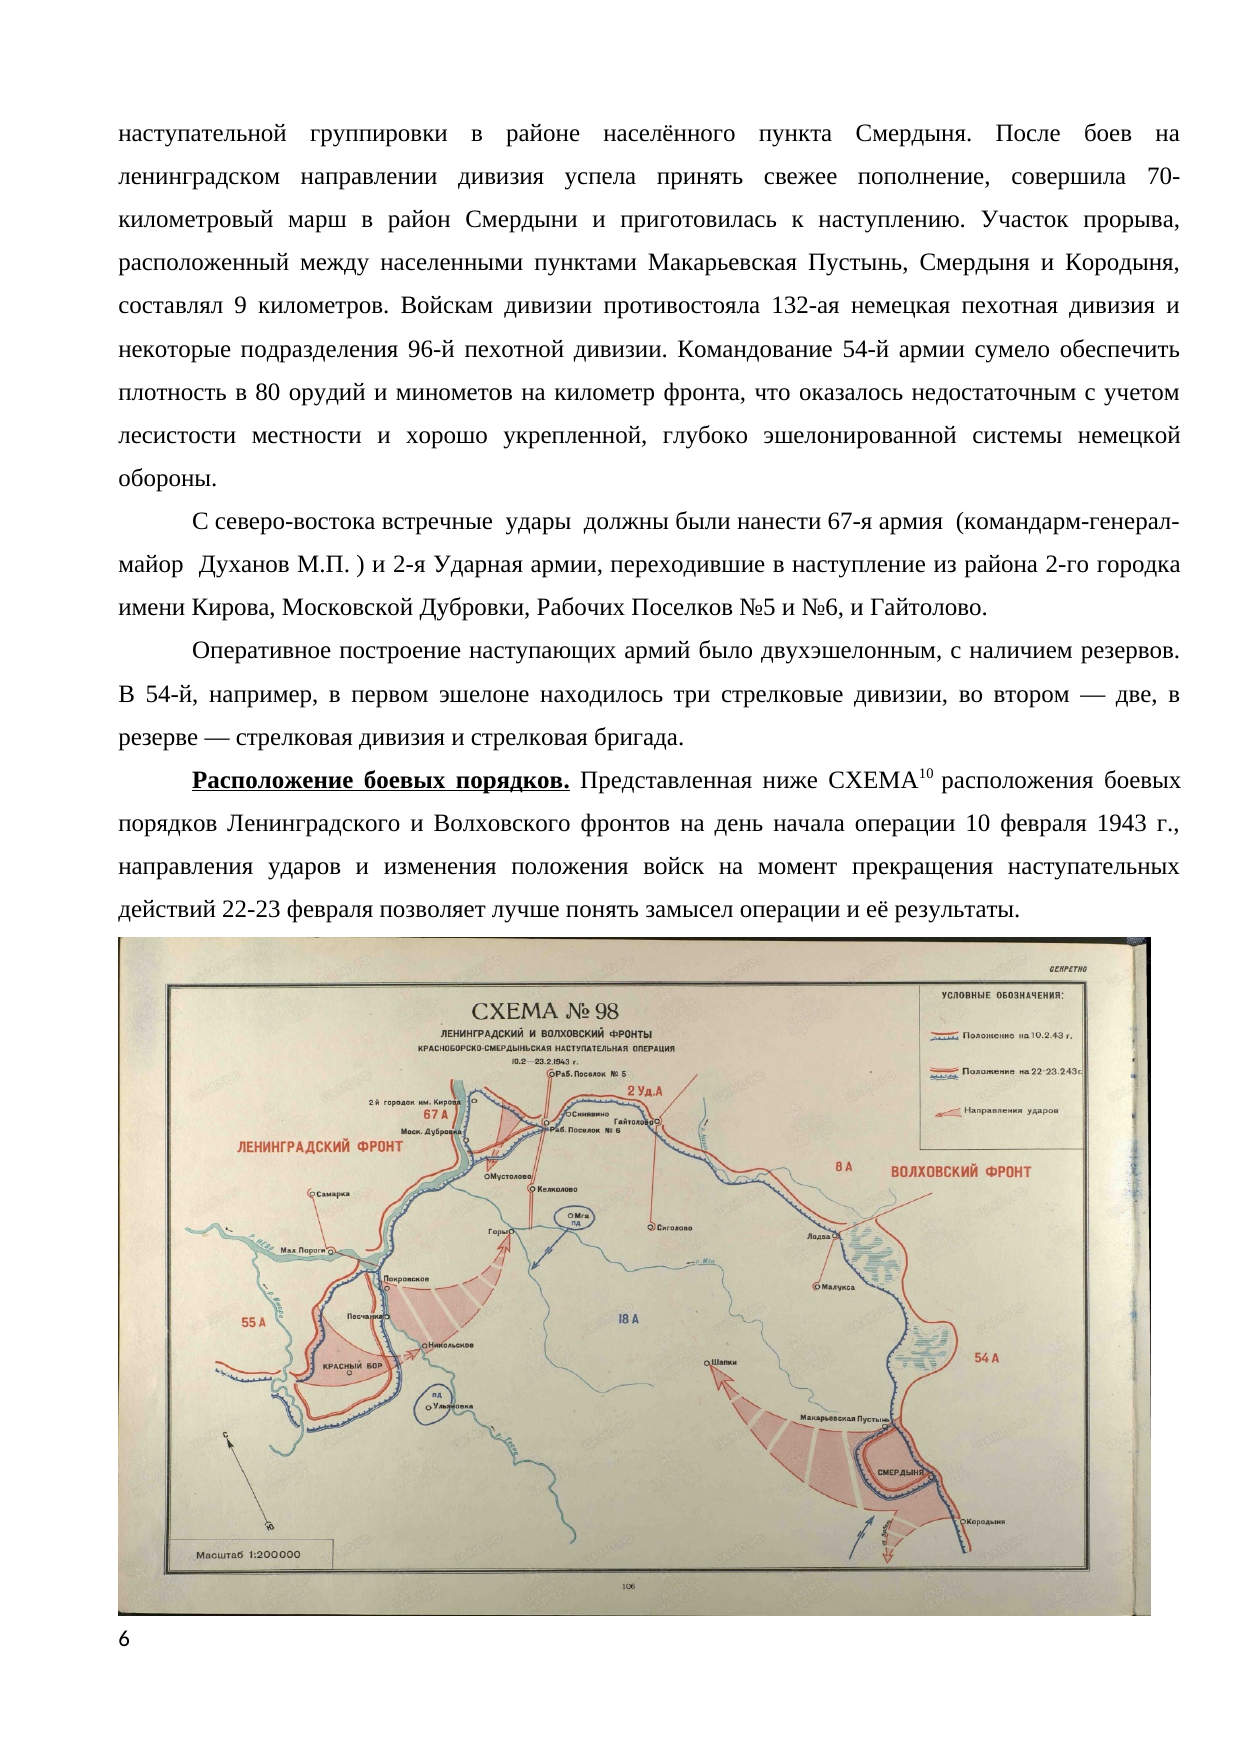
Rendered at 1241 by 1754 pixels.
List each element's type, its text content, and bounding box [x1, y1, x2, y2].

picture [118, 937, 1151, 1616]
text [118, 118, 1181, 492]
text Оперативное построение наступающих армий было двухэшелонным, с наличием резервов. В 54-й, например, в первом эшелоне находилось три стрелковые дивизии, во втором — две, в резерве — стрелковая дивизия и стрелковая бригада. [118, 636, 1181, 751]
text С северо-востока встречные удары должны были нанести 67-я армия (командарм-генерал-майор Духанов М.П. ) и 2-я Ударная армии, переходившие в наступление из района 2-го городка имени Кирова, Московской Дубровки, Рабочих Поселков №5 и №6, и Гайтолово. [118, 506, 1181, 621]
text Расположение боевых порядков. Представленная ниже СХЕМА10 расположения боевых порядков Ленинградского и Волховского фронтов на день начала операции 10 февраля 1943 г., направления ударов и изменения положения войск на момент прекращения наступательных действий 22-23 февраля позволяет лучше понять замысел операции и её результаты. [118, 765, 1181, 923]
